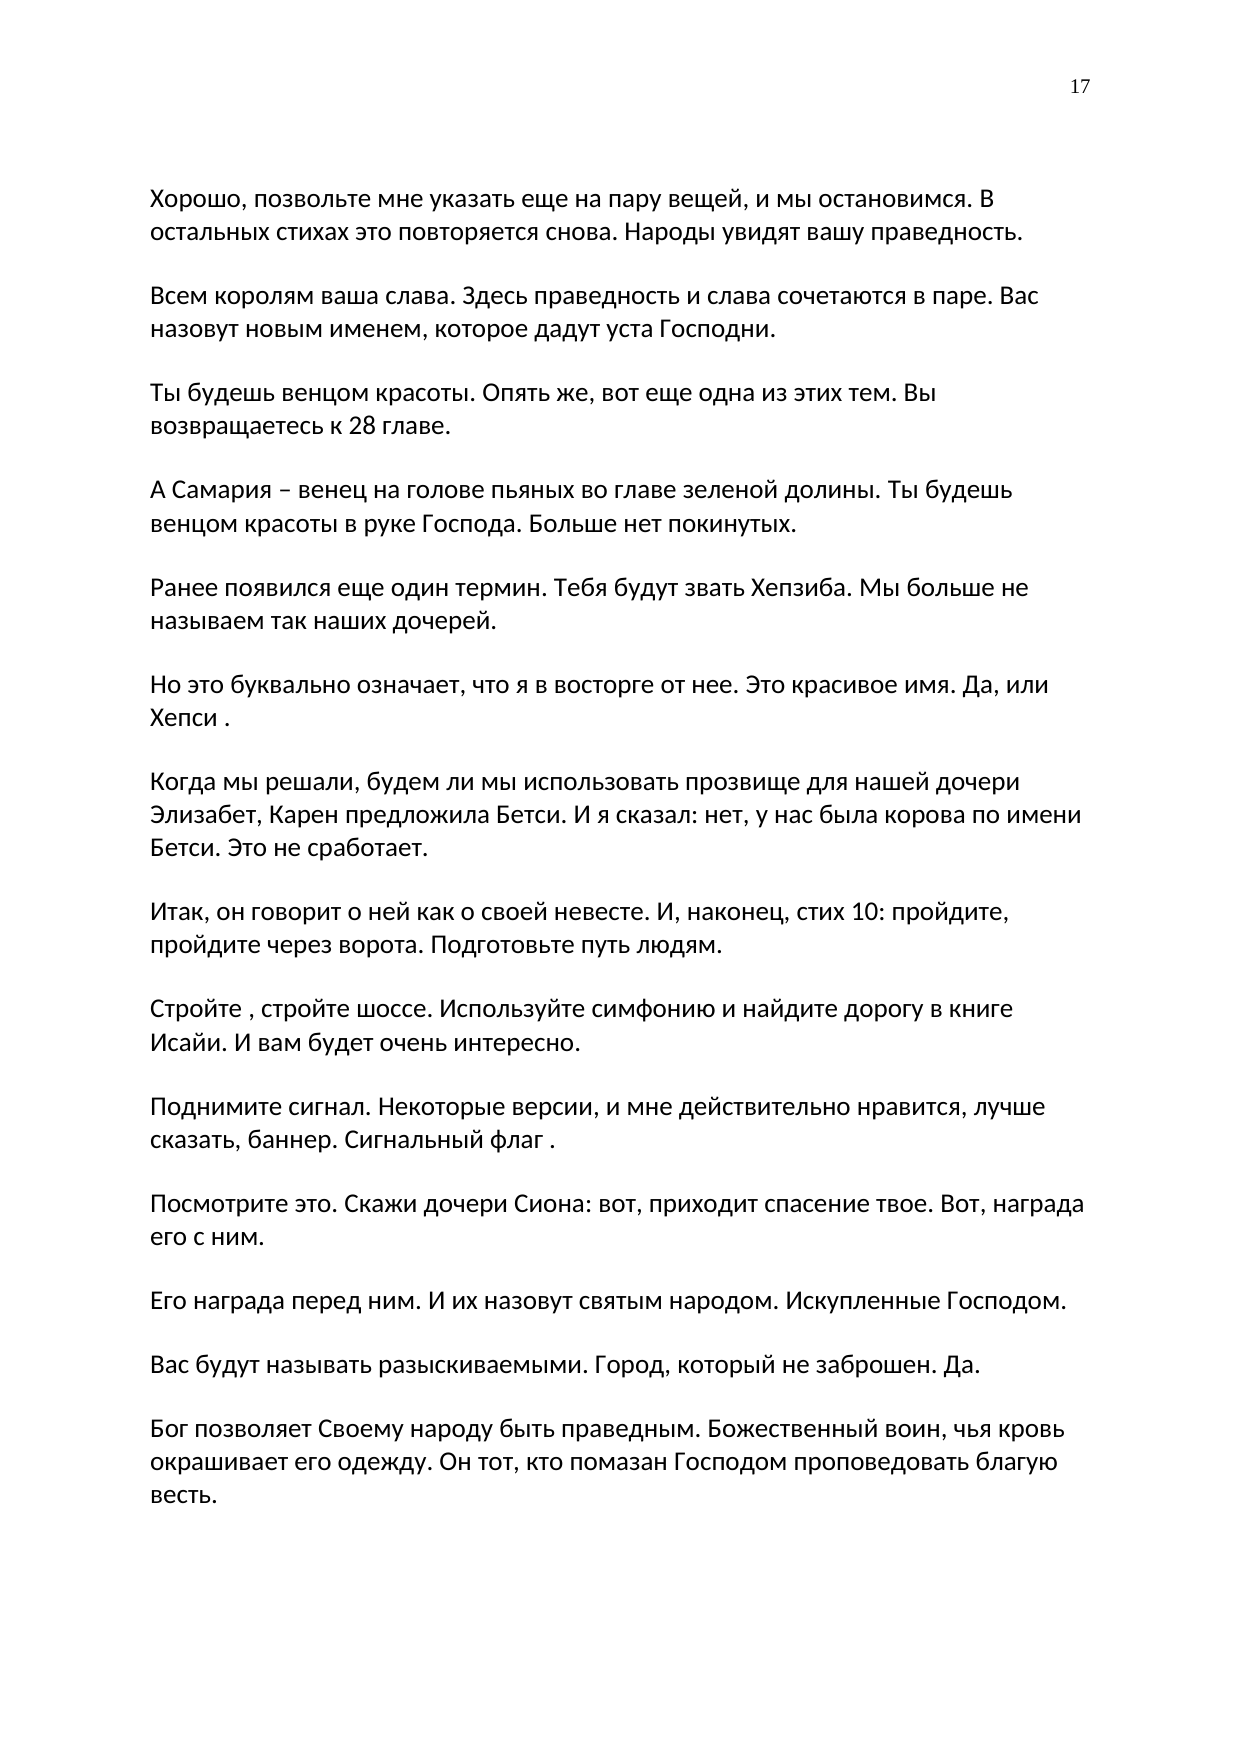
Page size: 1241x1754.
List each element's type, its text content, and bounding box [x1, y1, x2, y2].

text Всем королям ваша слава. Здесь праведность и слава сочетаются в паре. Вас назовут новым именем, которое дадут уста Господни. [150, 278, 1090, 344]
text Ранее появился еще один термин. Тебя будут звать Хепзиба. Мы больше не называем так наших дочерей. [150, 570, 1090, 636]
text Стройте , стройте шоссе. Используйте симфонию и найдите дорогу в книге Исайи. И вам будет очень интересно. [150, 992, 1090, 1058]
text Хорошо, позвольте мне указать еще на пару вещей, и мы остановимся. В остальных стихах это повторяется снова. Народы увидят вашу праведность. [150, 181, 1090, 247]
text Итак, он говорит о ней как о своей невесте. И, наконец, стих 10: пройдите, пройдите через ворота. Подготовьте путь людям. [150, 894, 1090, 961]
text Поднимите сигнал. Некоторые версии, и мне действительно нравится, лучше сказать, баннер. Сигнальный флаг . [150, 1089, 1090, 1155]
text Бог позволяет Своему народу быть праведным. Божественный воин, чья кровь окрашивает его одежду. Он тот, кто помазан Господом проповедовать благую весть. [150, 1412, 1090, 1511]
text Вас будут называть разыскиваемыми. Город, который не заброшен. Да. [150, 1347, 1090, 1380]
text Посмотрите это. Скажи дочери Сиона: вот, приходит спасение твое. Вот, награда его с ним. [150, 1186, 1090, 1252]
text Ты будешь венцом красоты. Опять же, вот еще одна из этих тем. Вы возвращаетесь к 28 главе. [150, 376, 1090, 442]
text Но это буквально означает, что я в восторге от нее. Это красивое имя. Да, или Хепси . [150, 667, 1090, 733]
text Его награда перед ним. И их назовут святым народом. Искупленные Господом. [150, 1283, 1090, 1316]
text Когда мы решали, будем ли мы использовать прозвище для нашей дочери Элизабет, Карен предложила Бетси. И я сказал: нет, у нас была корова по имени Бетси. Это не сработает. [150, 764, 1090, 863]
text А Самария – венец на голове пьяных во главе зеленой долины. Ты будешь венцом красоты в руке Господа. Больше нет покинутых. [150, 473, 1090, 539]
